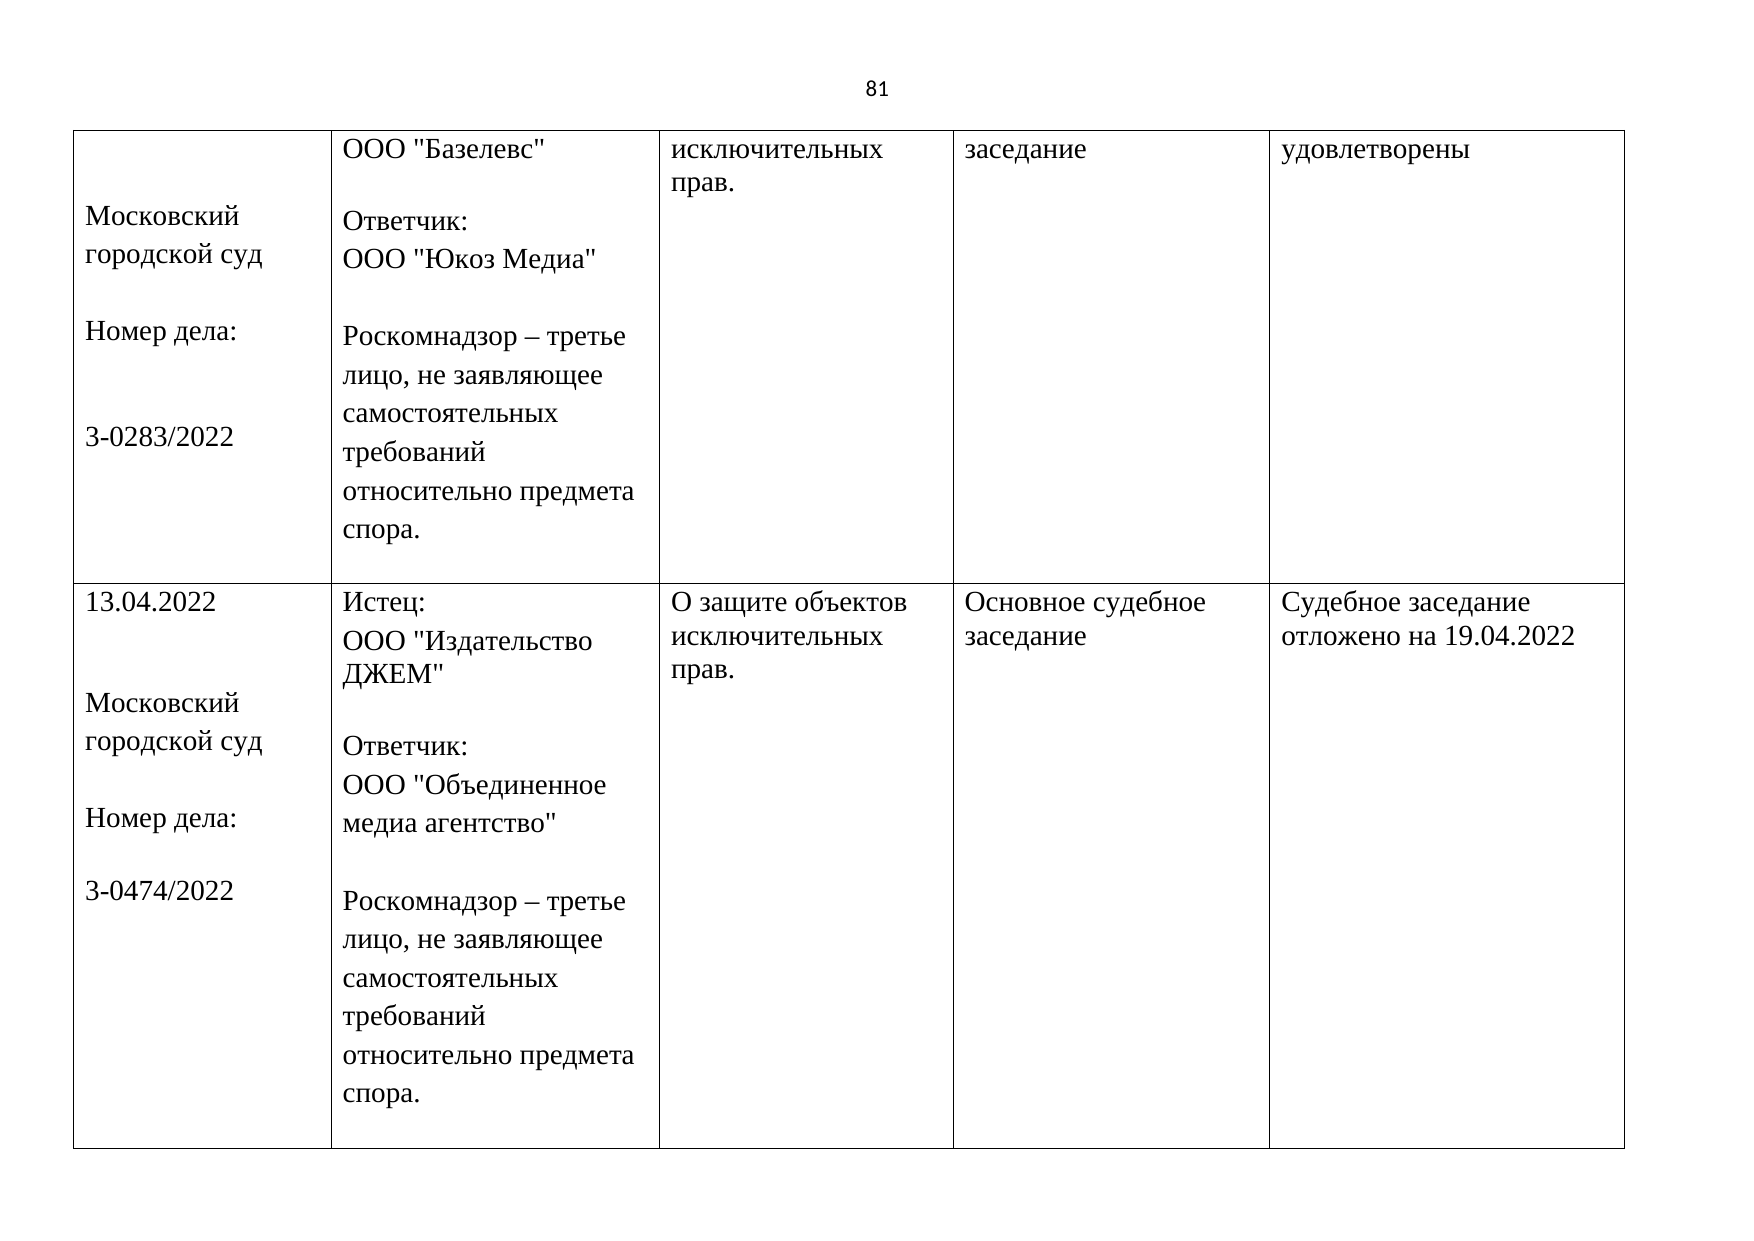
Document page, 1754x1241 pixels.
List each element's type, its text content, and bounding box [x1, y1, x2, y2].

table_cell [332, 131, 659, 583]
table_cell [954, 584, 1269, 1147]
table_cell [954, 131, 1269, 583]
table_cell 13.04.2022 Московский городской суд Номер дела: 3-0474/2022 [74, 584, 331, 1147]
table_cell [1270, 131, 1624, 583]
table_cell Истец: ООО "Издательство ДЖЕМ" Ответчик: ООО "Объединенное медиа агентство" Роскомнадзор – третье лицо, не заявляющее самостоятельных требований относительно предмета спора. [332, 584, 659, 1147]
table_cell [74, 131, 331, 583]
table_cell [660, 584, 953, 1147]
table_cell Судебное заседание отложено на 19.04.2022 [1270, 584, 1624, 1147]
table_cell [660, 131, 953, 583]
